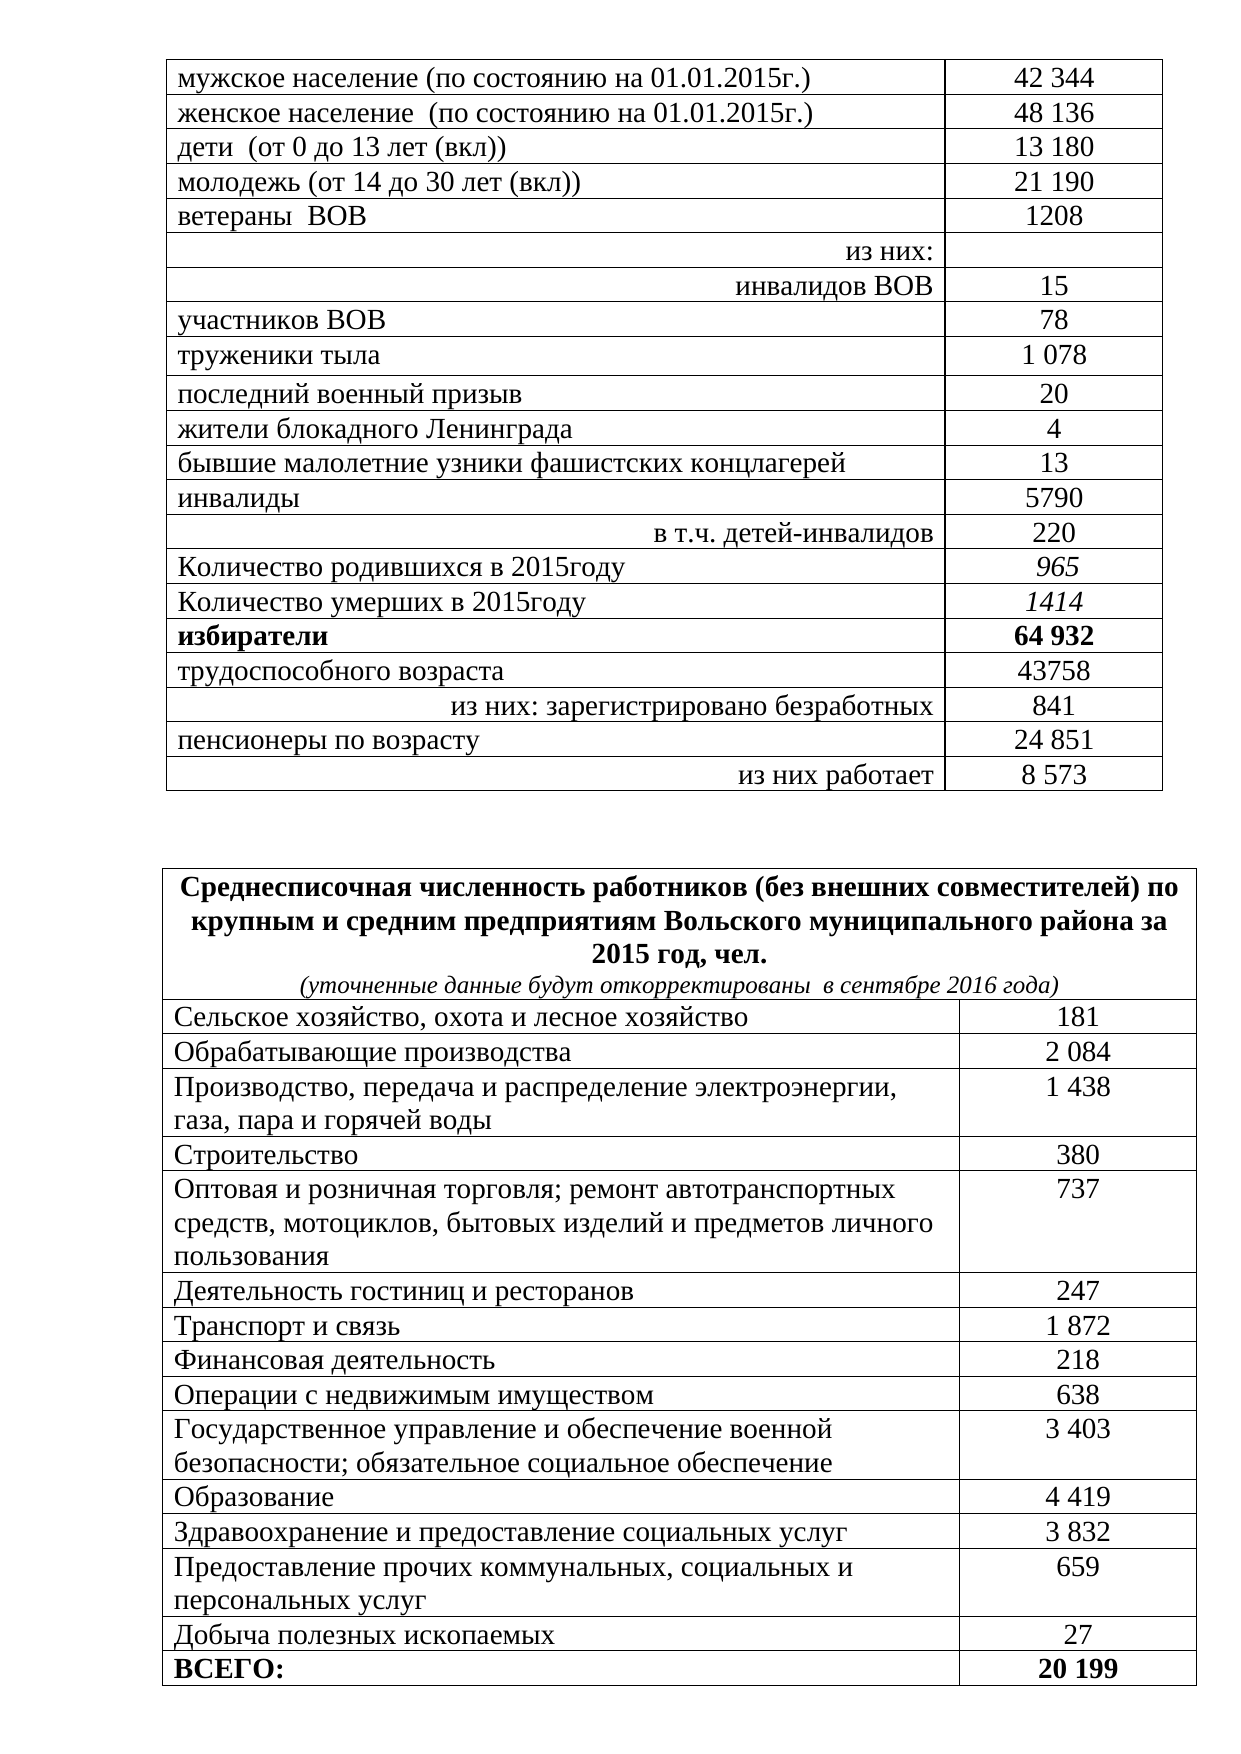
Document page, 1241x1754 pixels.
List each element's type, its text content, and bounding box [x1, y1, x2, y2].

table_cell 659 [960, 1549, 1196, 1616]
table_cell инвалидов ВОВ [167, 268, 944, 301]
table_cell Государственное управление и обеспечение военной безопасности; обязательное социальное обеспечение [163, 1411, 959, 1478]
table_cell 380 [960, 1137, 1196, 1170]
table_cell ВСЕГО: [163, 1651, 959, 1685]
table_cell из них: зарегистрировано безработных [167, 688, 944, 721]
table_cell 42 344 [946, 60, 1162, 94]
table_cell молодежь (от 14 до 30 лет (вкл)) [167, 164, 944, 197]
table_cell 21 190 [946, 164, 1162, 197]
table_cell Сельское хозяйство, охота и лесное хозяйство [163, 1000, 959, 1033]
table_cell Количество родившихся в 2015году [167, 549, 944, 583]
table_cell Образование [163, 1480, 959, 1513]
table_cell [946, 233, 1162, 267]
table_cell инвалиды [167, 480, 944, 514]
table_cell Финансовая деятельность [163, 1342, 959, 1376]
table_cell 48 136 [946, 95, 1162, 128]
table_cell в т.ч. детей-инвалидов [167, 515, 944, 548]
table_cell жители блокадного Ленинграда [167, 411, 944, 444]
table_cell 3 403 [960, 1411, 1196, 1478]
table_cell Добыча полезных ископаемых [163, 1617, 959, 1650]
table_cell 1208 [946, 199, 1162, 232]
table_cell Здравоохранение и предоставление социальных услуг [163, 1514, 959, 1548]
table_cell из них: [167, 233, 944, 267]
table_cell 965 [946, 549, 1162, 583]
table_cell Операции с недвижимым имуществом [163, 1377, 959, 1410]
table_cell 27 [960, 1617, 1196, 1650]
table_cell трудоспособного возраста [167, 653, 944, 687]
table_cell 5790 [946, 480, 1162, 514]
table_cell 1 438 [960, 1069, 1196, 1136]
table_cell 43758 [946, 653, 1162, 687]
table_cell 20 199 [960, 1651, 1196, 1685]
table_cell Строительство [163, 1137, 959, 1170]
table_cell 1 078 [946, 337, 1162, 375]
table_cell Оптовая и розничная торговля; ремонт автотранспортных средств, мотоциклов, бытовых изделий и предметов личного пользования [163, 1171, 959, 1272]
table_cell избиратели [167, 619, 944, 652]
table_cell последний военный призыв [167, 376, 944, 410]
table_cell женское население (по состоянию на 01.01.2015г.) [167, 95, 944, 128]
table_cell 13 [946, 446, 1162, 479]
table_cell бывшие малолетние узники фашистских концлагерей [167, 446, 944, 479]
table_cell 1414 [946, 584, 1162, 617]
table_cell ветераны ВОВ [167, 199, 944, 232]
table_cell 638 [960, 1377, 1196, 1410]
table_cell 78 [946, 302, 1162, 336]
table_cell Деятельность гостиниц и ресторанов [163, 1273, 959, 1307]
table_cell 4 [946, 411, 1162, 444]
table_cell участников ВОВ [167, 302, 944, 336]
table_cell 1 872 [960, 1308, 1196, 1341]
table_cell пенсионеры по возрасту [167, 722, 944, 756]
table_cell 64 932 [946, 619, 1162, 652]
table_cell 841 [946, 688, 1162, 721]
table_cell 181 [960, 1000, 1196, 1033]
table_cell мужское население (по состоянию на 01.01.2015г.) [167, 60, 944, 94]
table_cell 13 180 [946, 129, 1162, 163]
table_cell 24 851 [946, 722, 1162, 756]
table_cell 220 [946, 515, 1162, 548]
table_cell 20 [946, 376, 1162, 410]
table_cell Производство, передача и распределение электроэнергии, газа, пара и горячей воды [163, 1069, 959, 1136]
table_header Среднесписочная численность работников (без внешних совместителей) по крупным и средним предприятиям Вольского муниципального района за 2015 год, чел. (уточненные данные будут откорректированы в сентябре 2016 года) [163, 869, 1196, 998]
table_cell 2 084 [960, 1034, 1196, 1068]
table_cell 15 [946, 268, 1162, 301]
table_cell труженики тыла [167, 337, 944, 375]
table_cell Обрабатывающие производства [163, 1034, 959, 1068]
table_cell 4 419 [960, 1480, 1196, 1513]
table_cell дети (от 0 до 13 лет (вкл)) [167, 129, 944, 163]
table_cell 737 [960, 1171, 1196, 1272]
table_cell 247 [960, 1273, 1196, 1307]
table_cell Количество умерших в 2015году [167, 584, 944, 617]
table_cell Предоставление прочих коммунальных, социальных и персональных услуг [163, 1549, 959, 1616]
table_cell 8 573 [946, 757, 1162, 790]
table_cell Транспорт и связь [163, 1308, 959, 1341]
table_cell из них работает [167, 757, 944, 790]
table_cell 3 832 [960, 1514, 1196, 1548]
table_cell 218 [960, 1342, 1196, 1376]
